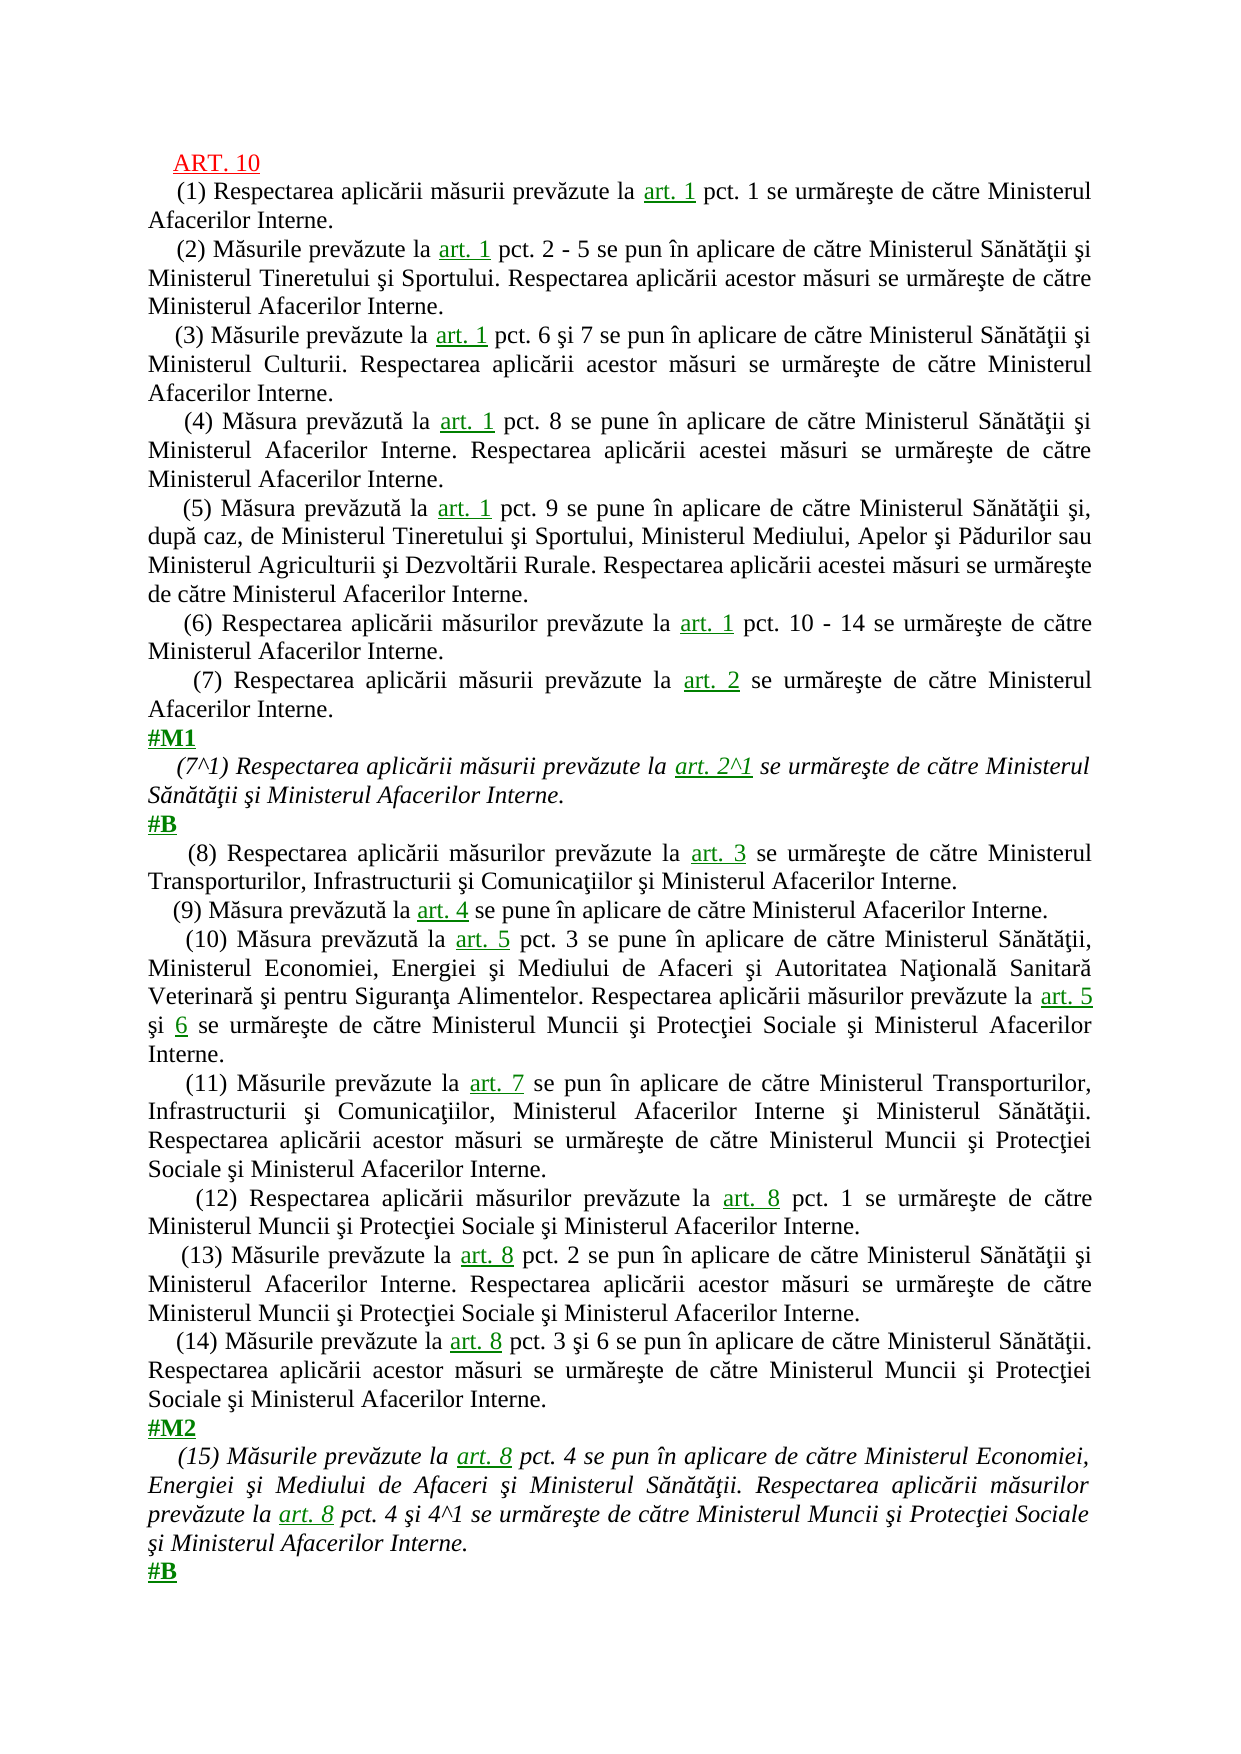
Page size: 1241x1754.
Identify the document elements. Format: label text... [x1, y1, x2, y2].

text (10) Măsura prevăzută la art. 5 pct. 3 se pune în aplicare de către Ministerul Sănătăţii, Ministerul Economiei, Energiei şi Mediului de Afaceri şi Autoritatea Naţională Sanitară Veterinară şi pentru Siguranţa Alimentelor. Respectarea aplicării măsurilor prevăzute la art. 5 şi 6 se urmăreşte de către Ministerul Muncii şi Protecţiei Sociale şi Ministerul Afacerilor Interne. [148, 924, 1093, 1068]
text (13) Măsurile prevăzute la art. 8 pct. 2 se pun în aplicare de către Ministerul Sănătăţii şi Ministerul Afacerilor Interne. Respectarea aplicării acestor măsuri se urmăreşte de către Ministerul Muncii şi Protecţiei Sociale şi Ministerul Afacerilor Interne. [148, 1240, 1093, 1326]
text (5) Măsura prevăzută la art. 1 pct. 9 se pune în aplicare de către Ministerul Sănătăţii şi, după caz, de Ministerul Tineretului şi Sportului, Ministerul Mediului, Apelor şi Pădurilor sau Ministerul Agriculturii şi Dezvoltării Rurale. Respectarea aplicării acestei măsuri se urmăreşte de către Ministerul Afacerilor Interne. [148, 493, 1093, 608]
text #M1 [148, 723, 1093, 751]
text (14) Măsurile prevăzute la art. 8 pct. 3 şi 6 se pun în aplicare de către Ministerul Sănătăţii. Respectarea aplicării acestor măsuri se urmăreşte de către Ministerul Muncii şi Protecţiei Sociale şi Ministerul Afacerilor Interne. [148, 1326, 1093, 1413]
text (2) Măsurile prevăzute la art. 1 pct. 2 - 5 se pun în aplicare de către Ministerul Sănătăţii şi Ministerul Tineretului şi Sportului. Respectarea aplicării acestor măsuri se urmăreşte de către Ministerul Afacerilor Interne. [148, 234, 1093, 320]
text (8) Respectarea aplicării măsurilor prevăzute la art. 3 se urmăreşte de către Ministerul Transporturilor, Infrastructurii şi Comunicaţiilor şi Ministerul Afacerilor Interne. [148, 838, 1093, 895]
text (7^1) Respectarea aplicării măsurii prevăzute la art. 2^1 se urmăreşte de către Ministerul Sănătăţii şi Ministerul Afacerilor Interne. [148, 751, 1093, 809]
text (9) Măsura prevăzută la art. 4 se pune în aplicare de către Ministerul Afacerilor Interne. [148, 895, 1093, 924]
text (3) Măsurile prevăzute la art. 1 pct. 6 şi 7 se pun în aplicare de către Ministerul Sănătăţii şi Ministerul Culturii. Respectarea aplicării acestor măsuri se urmăreşte de către Ministerul Afacerilor Interne. [148, 320, 1093, 406]
text ART. 10 [148, 148, 1093, 176]
text #B [148, 1556, 1093, 1585]
text (4) Măsura prevăzută la art. 1 pct. 8 se pune în aplicare de către Ministerul Sănătăţii şi Ministerul Afacerilor Interne. Respectarea aplicării acestei măsuri se urmăreşte de către Ministerul Afacerilor Interne. [148, 406, 1093, 493]
text (11) Măsurile prevăzute la art. 7 se pun în aplicare de către Ministerul Transporturilor, Infrastructurii şi Comunicaţiilor, Ministerul Afacerilor Interne şi Ministerul Sănătăţii. Respectarea aplicării acestor măsuri se urmăreşte de către Ministerul Muncii şi Protecţiei Sociale şi Ministerul Afacerilor Interne. [148, 1068, 1093, 1183]
text #M2 [148, 1413, 1093, 1441]
text (7) Respectarea aplicării măsurii prevăzute la art. 2 se urmăreşte de către Ministerul Afacerilor Interne. [148, 665, 1093, 723]
text #B [148, 809, 1093, 838]
text (15) Măsurile prevăzute la art. 8 pct. 4 se pun în aplicare de către Ministerul Economiei, Energiei şi Mediului de Afaceri şi Ministerul Sănătăţii. Respectarea aplicării măsurilor prevăzute la art. 8 pct. 4 şi 4^1 se urmăreşte de către Ministerul Muncii şi Protecţiei Sociale şi Ministerul Afacerilor Interne. [148, 1441, 1093, 1556]
text (12) Respectarea aplicării măsurilor prevăzute la art. 8 pct. 1 se urmăreşte de către Ministerul Muncii şi Protecţiei Sociale şi Ministerul Afacerilor Interne. [148, 1183, 1093, 1240]
text (1) Respectarea aplicării măsurii prevăzute la art. 1 pct. 1 se urmăreşte de către Ministerul Afacerilor Interne. [148, 176, 1093, 234]
text (6) Respectarea aplicării măsurilor prevăzute la art. 1 pct. 10 - 14 se urmăreşte de către Ministerul Afacerilor Interne. [148, 608, 1093, 665]
